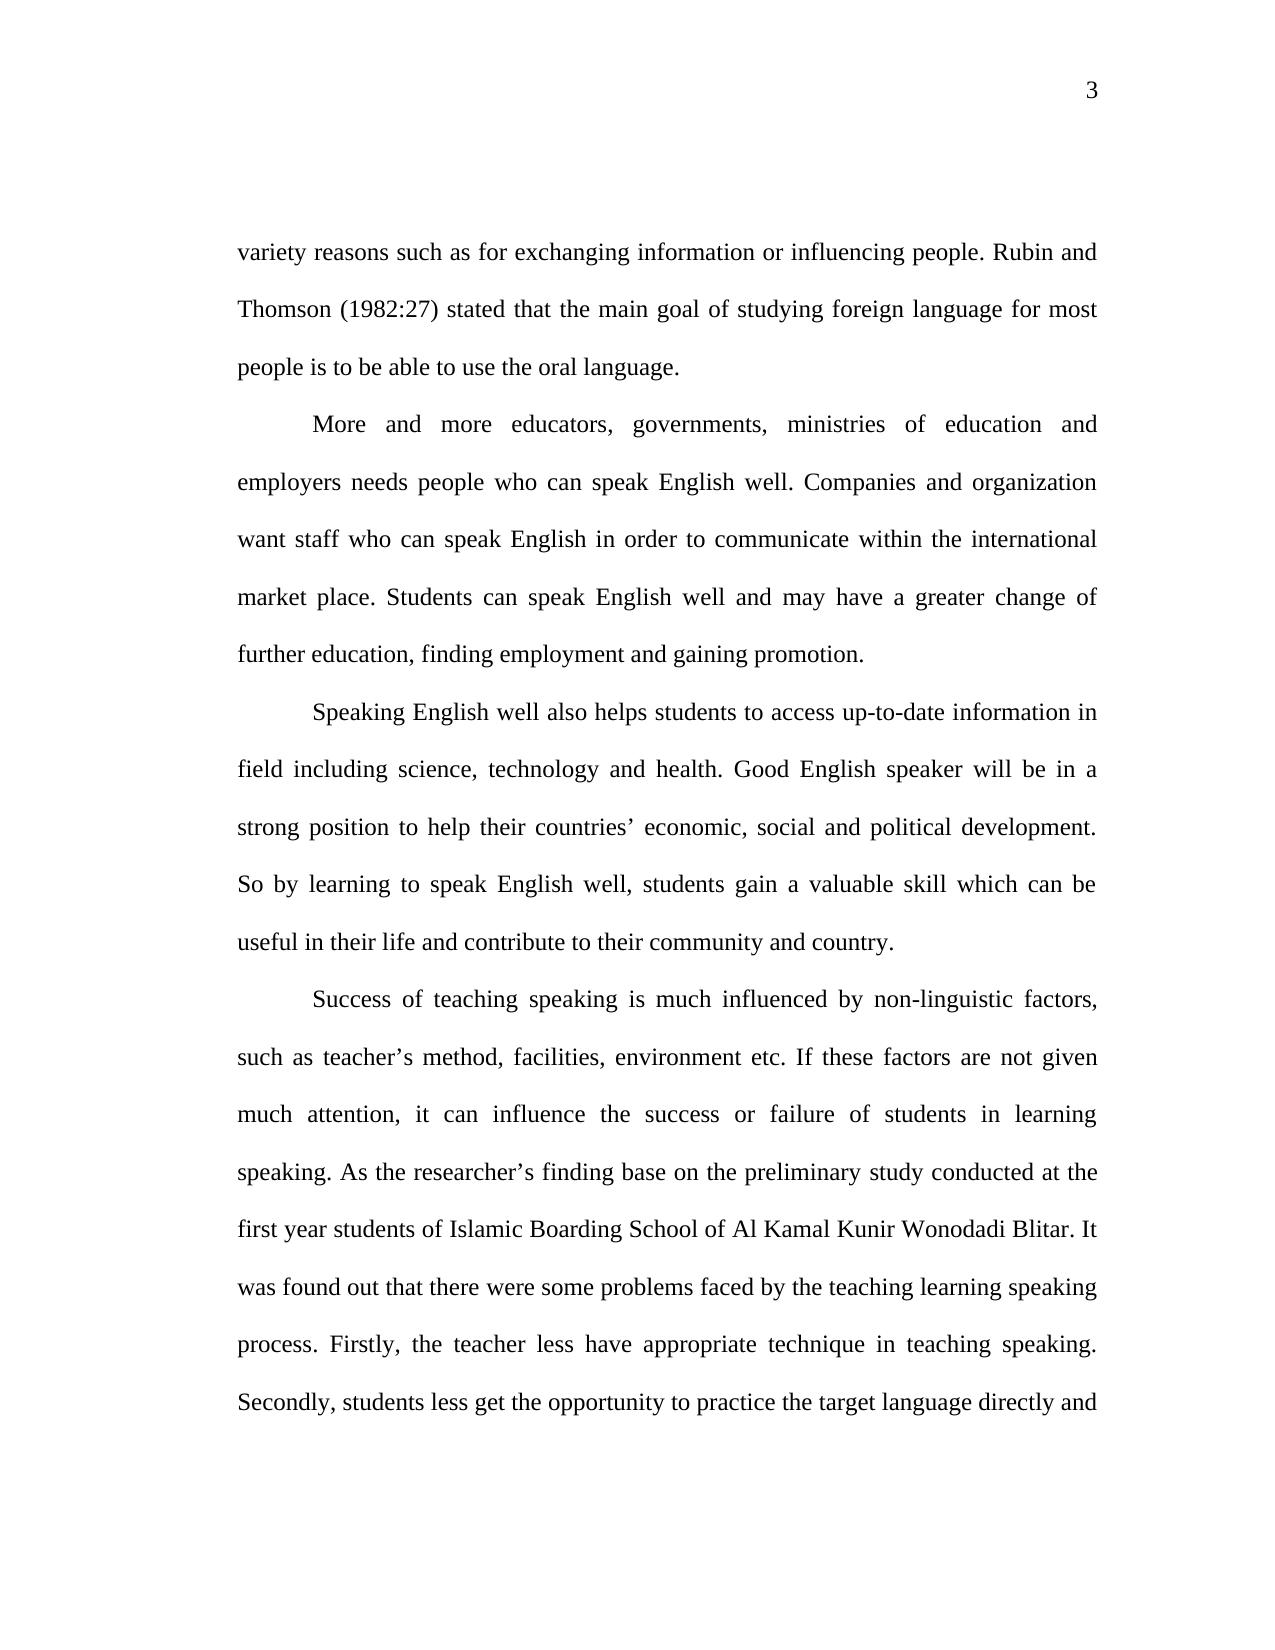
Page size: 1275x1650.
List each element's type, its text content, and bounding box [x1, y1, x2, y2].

text Speaking English well also helps students to access up-to-date information in field including science, technology and health. Good English speaker will be in a strong position to help their countries’ economic, social and political development. So by learning to speak English well, students gain a valuable skill which can be useful in their life and contribute to their community and country. [237, 697, 1098, 956]
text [237, 237, 1098, 381]
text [237, 984, 1098, 1416]
text More and more educators, governments, ministries of education and employers needs people who can speak English well. Companies and organization want staff who can speak English in order to communicate within the international market place. Students can speak English well and may have a greater change of further education, finding employment and gaining promotion. [237, 409, 1098, 668]
